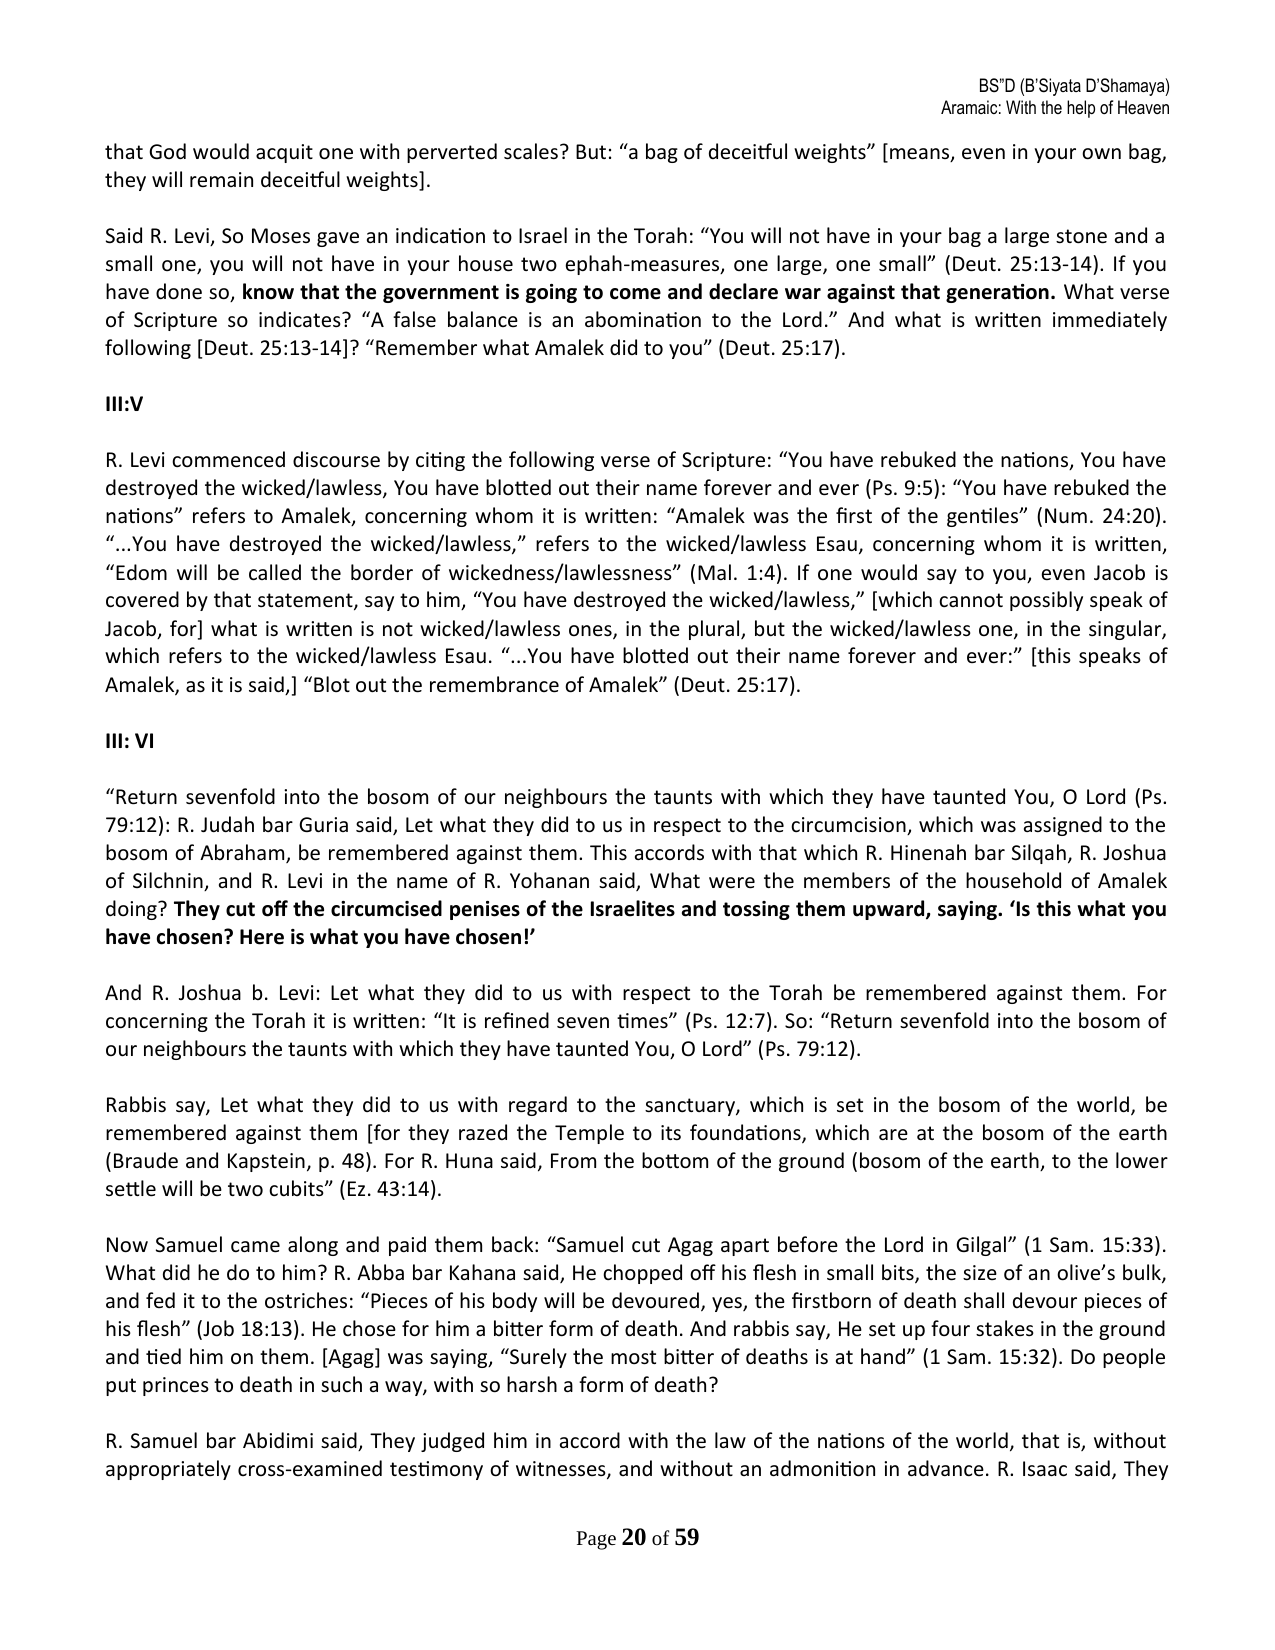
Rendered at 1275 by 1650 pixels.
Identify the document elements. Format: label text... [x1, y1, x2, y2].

text Now Samuel came along and paid them back: “Samuel cut Agag apart before the Lord in Gilgal” (1 Sam. 15:33). What did he do to him? R. Abba bar Kahana said, He chopped off his flesh in small bits, the size of an olive’s bulk, and fed it to the ostriches: “Pieces of his body will be devoured, yes, the firstborn of death shall devour pieces of his flesh” (Job 18:13). He chose for him a bitter form of death. And rabbis say, He set up four stakes in the ground and tied him on them. [Agag] was saying, “Surely the most bitter of deaths is at hand” (1 Sam. 15:32). Do people put princes to death in such a way, with so harsh a form of death? [105, 1230, 1170, 1398]
text R. Levi commenced discourse by citing the following verse of Scripture: “You have rebuked the nations, You have destroyed the wicked/lawless, You have blotted out their name forever and ever (Ps. 9:5): “You have rebuked the nations” refers to Amalek, concerning whom it is written: “Amalek was the first of the gentiles” (Num. 24:20). “...You have destroyed the wicked/lawless,” refers to the wicked/lawless Esau, concerning whom it is written, “Edom will be called the border of wickedness/lawlessness” (Mal. 1:4). If one would say to you, even Jacob is covered by that statement, say to him, “You have destroyed the wicked/lawless,” [which cannot possibly speak of Jacob, for] what is written is not wicked/lawless ones, in the plural, but the wicked/lawless one, in the singular, which refers to the wicked/lawless Esau. “...You have blotted out their name forever and ever:” [this speaks of Amalek, as it is said,] “Blot out the remembrance of Amalek” (Deut. 25:17). [105, 446, 1170, 698]
text And R. Joshua b. Levi: Let what they did to us with respect to the Torah be remembered against them. For concerning the Torah it is written: “It is refined seven times” (Ps. 12:7). So: “Return sevenfold into the bosom of our neighbours the taunts with which they have taunted You, O Lord” (Ps. 79:12). [105, 978, 1170, 1062]
text Said R. Levi, So Moses gave an indication to Israel in the Torah: “You will not have in your bag a large stone and a small one, you will not have in your house two ephah-measures, one large, one small” (Deut. 25:13-14). If you have done so, know that the government is going to come and declare war against that generation. What verse of Scripture so indicates? “A false balance is an abomination to the Lord.” And what is written immediately following [Deut. 25:13-14]? “Remember what Amalek did to you” (Deut. 25:17). [105, 221, 1170, 361]
text III:V [105, 389, 1170, 417]
text III: VI [105, 726, 1170, 754]
text Rabbis say, Let what they did to us with regard to the sanctuary, which is set in the bosom of the world, be remembered against them [for they razed the Temple to its foundations, which are at the bosom of the earth (Braude and Kapstein, p. 48). For R. Huna said, From the bottom of the ground (bosom of the earth, to the lower settle will be two cubits” (Ez. 43:14). [105, 1090, 1170, 1202]
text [105, 137, 1170, 193]
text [105, 1426, 1170, 1482]
text “Return sevenfold into the bosom of our neighbours the taunts with which they have taunted You, O Lord (Ps. 79:12): R. Judah bar Guria said, Let what they did to us in respect to the circumcision, which was assigned to the bosom of Abraham, be remembered against them. This accords with that which R. Hinenah bar Silqah, R. Joshua of Silchnin, and R. Levi in the name of R. Yohanan said, What were the members of the household of Amalek doing? They cut off the circumcised penises of the Israelites and tossing them upward, saying. ‘Is this what you have chosen? Here is what you have chosen!’ [105, 782, 1170, 950]
